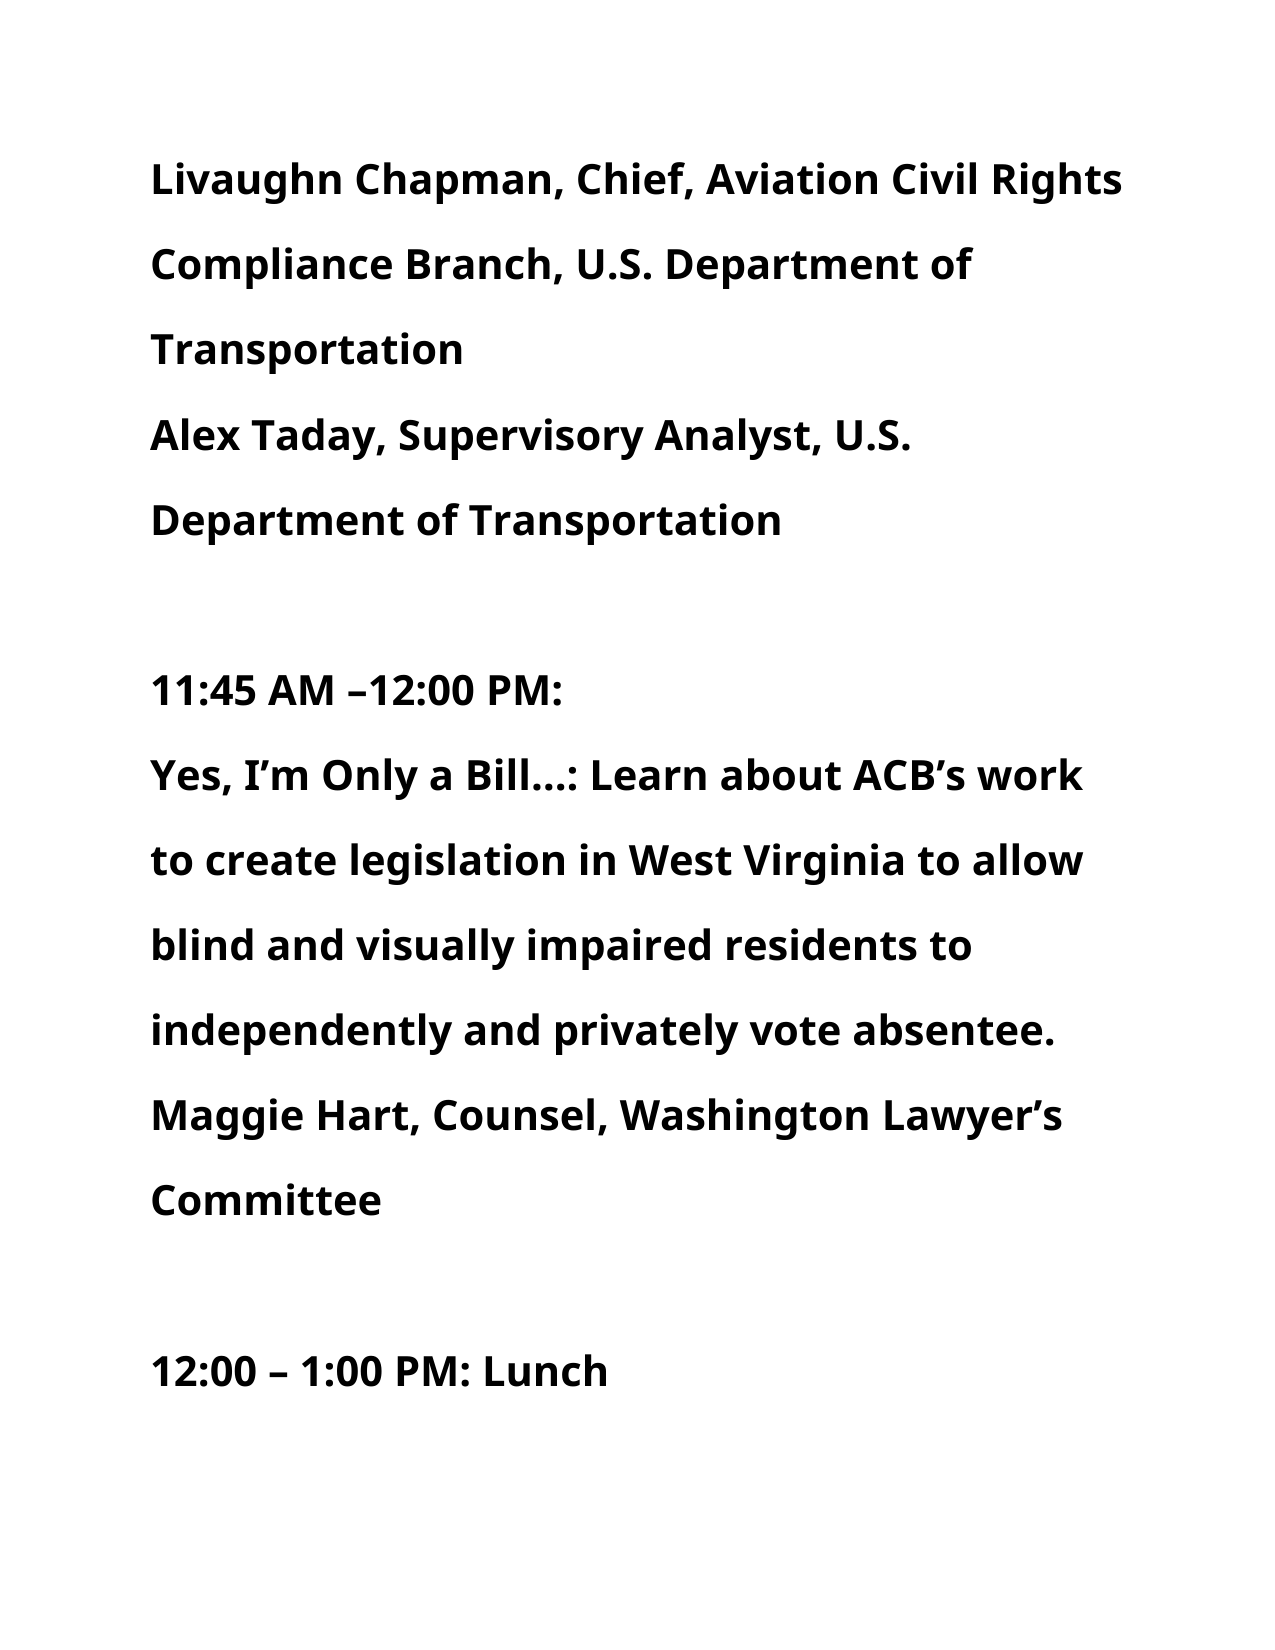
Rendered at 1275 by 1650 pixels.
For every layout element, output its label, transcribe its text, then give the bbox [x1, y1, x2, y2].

text Yes, I’m Only a Bill…: Learn about ACB’s work to create legislation in West Virginia to allow blind and visually impaired residents to independently and privately vote absentee. Maggie Hart, Counsel, Washington Lawyer’s Committee [150, 746, 1125, 1228]
text 11:45 AM –12:00 PM: [150, 661, 1125, 717]
text 12:00 – 1:00 PM: Lunch [150, 1341, 1125, 1398]
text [150, 150, 1125, 547]
